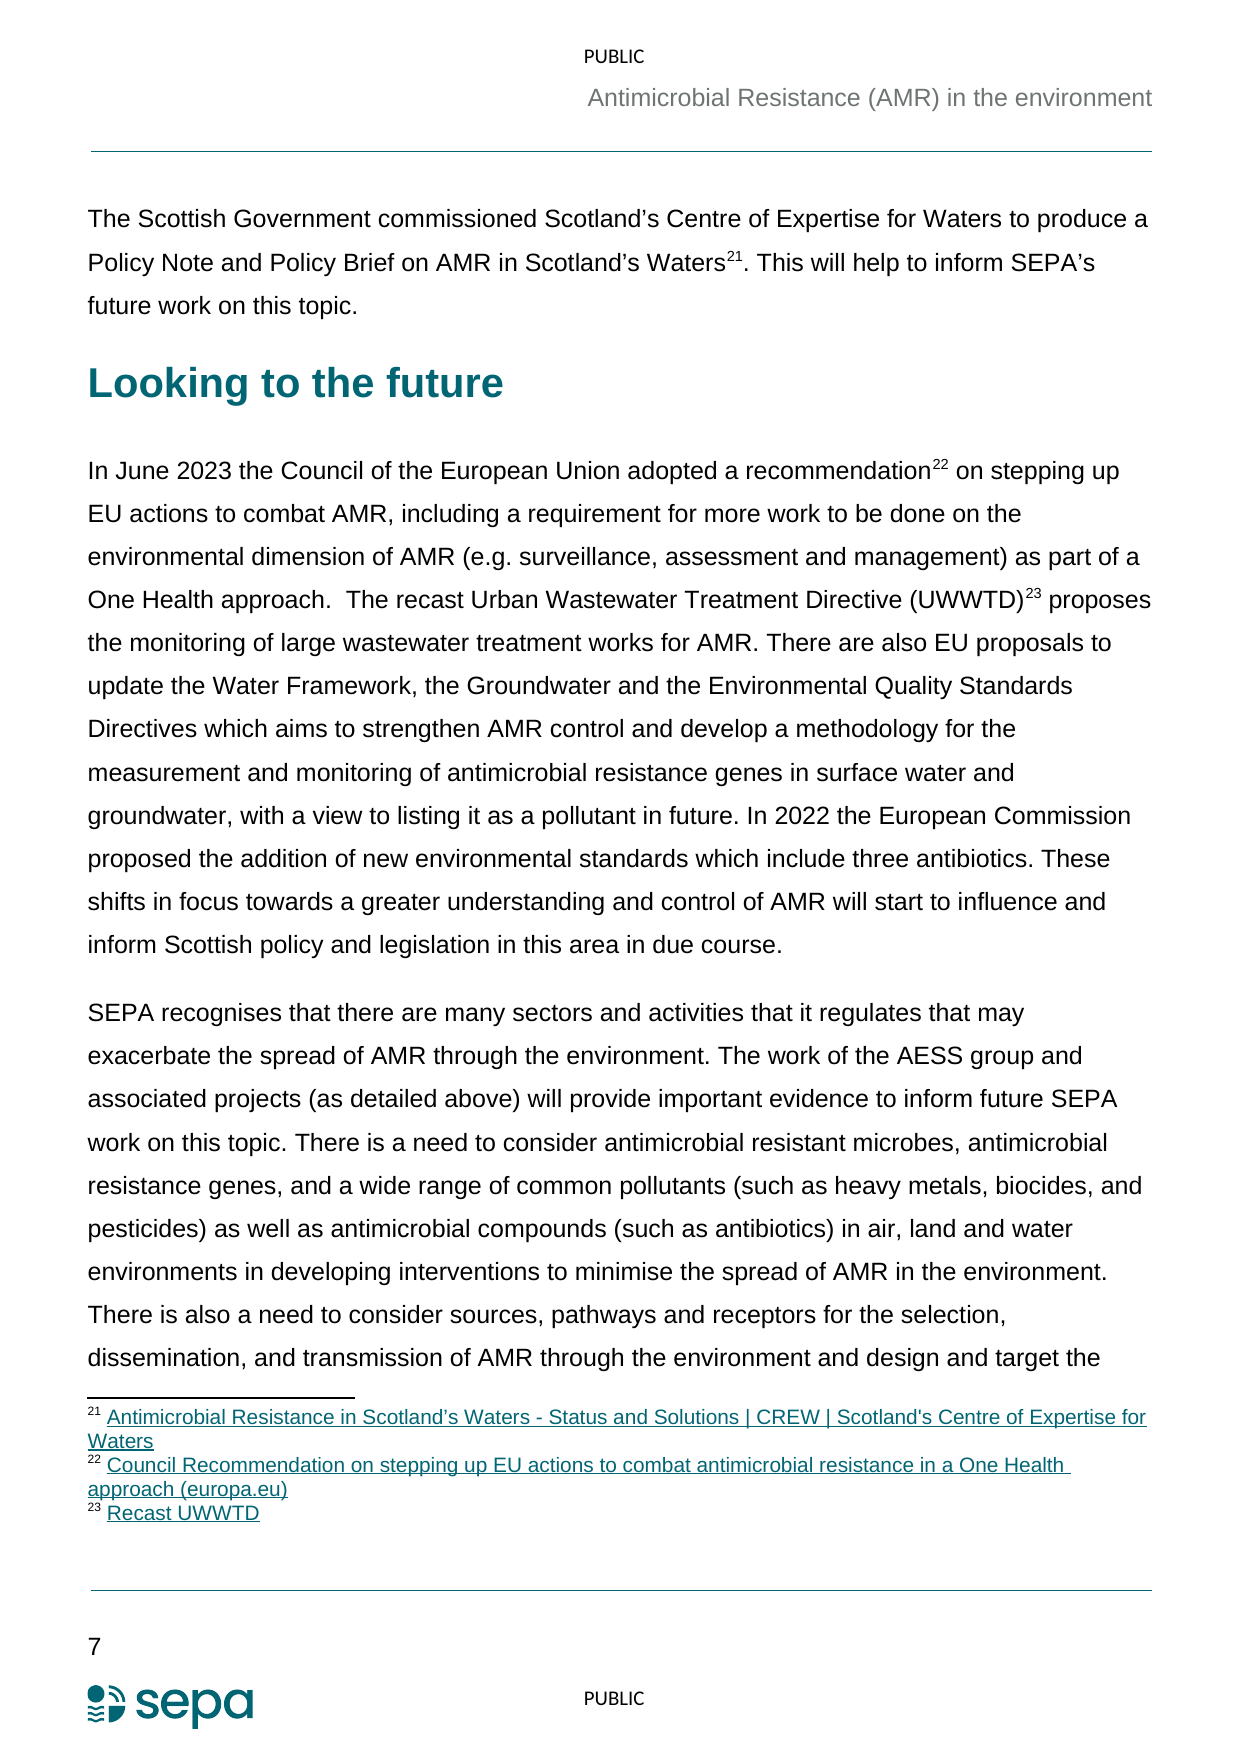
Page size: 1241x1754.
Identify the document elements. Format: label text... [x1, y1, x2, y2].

subtitle Looking to the future [87, 359, 1153, 407]
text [87, 998, 1153, 1372]
text In June 2023 the Council of the European Union adopted a recommendation on stepping up EU actions to combat AMR, including a requirement for more work to be done on the environmental dimension of AMR (e.g. surveillance, assessment and management) as part of a One Health approach. The recast Urban Wastewater Treatment Directive (UWWTD) proposes the monitoring of large wastewater treatment works for AMR. There are also EU proposals to update the Water Framework, the Groundwater and the Environmental Quality Standards Directives which aims to strengthen AMR control and develop a methodology for the measurement and monitoring of antimicrobial resistance genes in surface water and groundwater, with a view to listing it as a pollutant in future. In 2022 the European Commission proposed the addition of new environmental standards which include three antibiotics. These shifts in focus towards a greater understanding and control of AMR will start to influence and inform Scottish policy and legislation in this area in due course. [87, 456, 1153, 959]
text The Scottish Government commissioned Scotland’s Centre of Expertise for Waters to produce a Policy Note and Policy Brief on AMR in Scotland’s Waters. This will help to inform SEPA’s future work on this topic. [87, 204, 1153, 319]
picture [87, 1685, 253, 1729]
